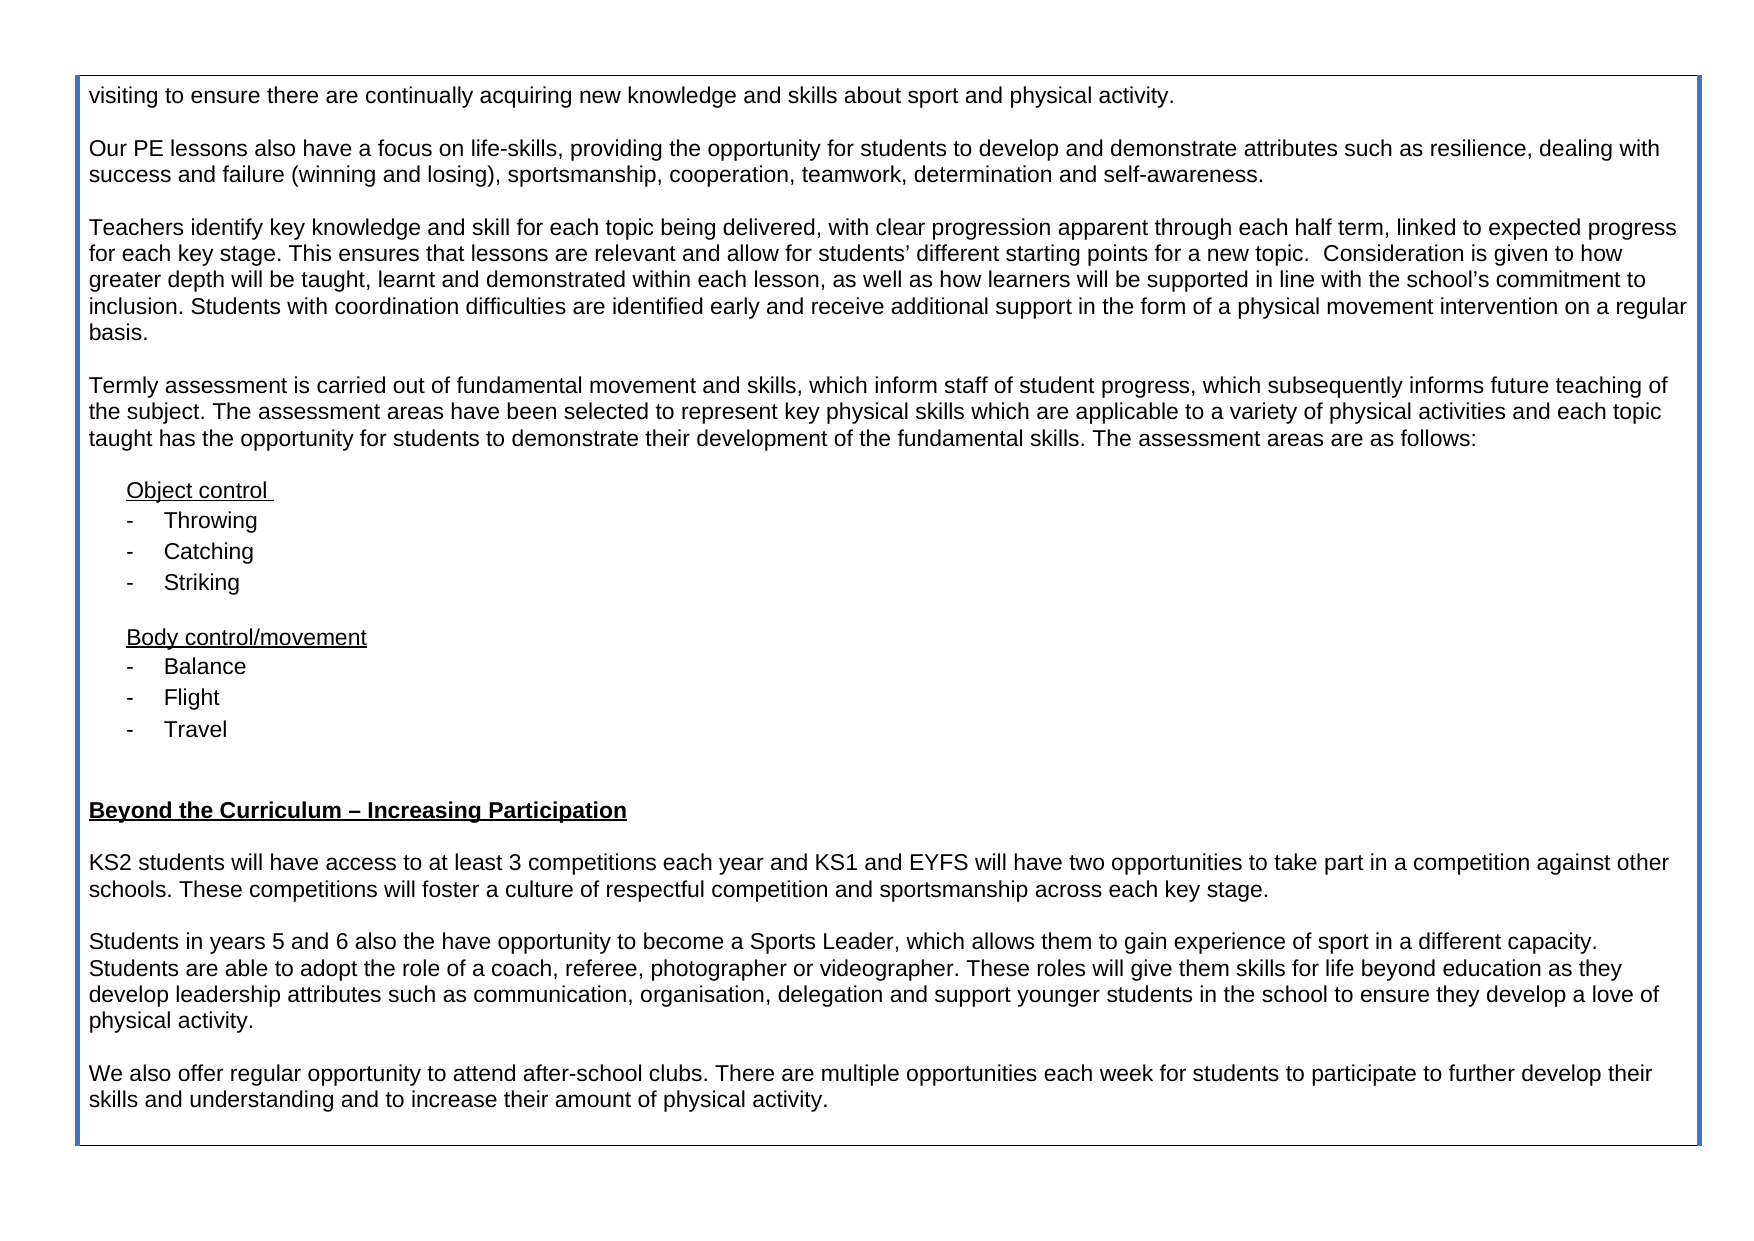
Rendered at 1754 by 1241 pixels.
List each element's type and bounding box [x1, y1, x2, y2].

table_cell [80, 76, 1697, 1145]
